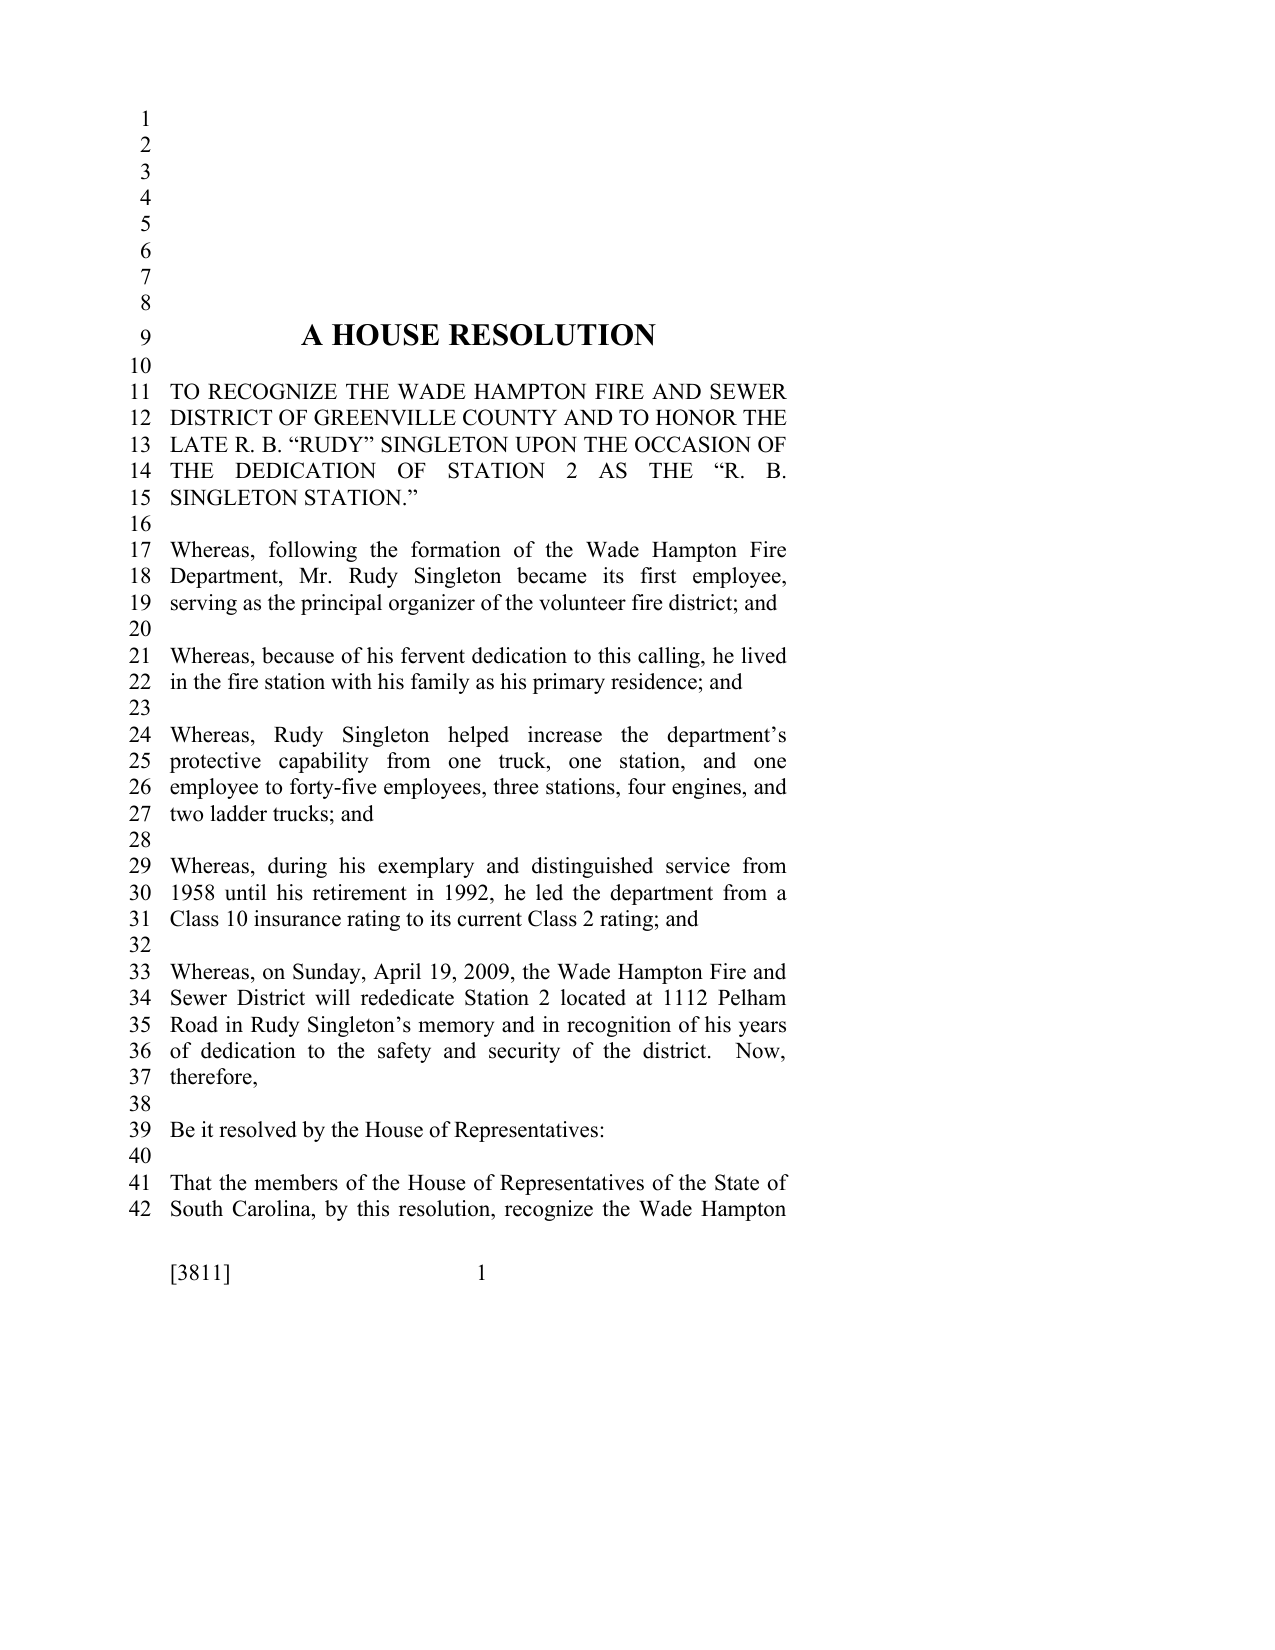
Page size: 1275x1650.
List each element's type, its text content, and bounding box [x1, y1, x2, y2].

text Whereas, during his exemplary and distinguished service from 1958 until his retirement in 1992, he led the department from a Class 10 insurance rating to its current Class 2 rating; and [169, 852, 787, 932]
text Whereas, Rudy Singleton helped increase the department’s protective capability from one truck, one station, and one employee to forty-five employees, three stations, four engines, and two ladder trucks; and [169, 721, 787, 826]
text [169, 1169, 787, 1221]
text TO RECOGNIZE THE WADE HAMPTON FIRE AND SEWER DISTRICT OF GREENVILLE COUNTY AND TO HONOR THE LATE R. B. “RUDY” SINGLETON UPON THE OCCASION OF THE DEDICATION OF STATION 2 AS THE “R. B. SINGLETON STATION.” [169, 378, 787, 510]
text Be it resolved by the House of Representatives: [169, 1116, 787, 1142]
text Whereas, following the formation of the Wade Hampton Fire Department, Mr. Rudy Singleton became its first employee, serving as the principal organizer of the volunteer fire district; and [169, 536, 787, 615]
text Whereas, because of his fervent dedication to this calling, he lived in the fire station with his family as his primary residence; and [169, 642, 787, 694]
text A HOUSE RESOLUTION [169, 316, 787, 352]
text Whereas, on Sunday, April 19, 2009, the Wade Hampton Fire and Sewer District will rededicate Station 2 located at 1112 Pelham Road in Rudy Singleton’s memory and in recognition of his years of dedication to the safety and security of the district. Now, therefore, [169, 958, 787, 1090]
